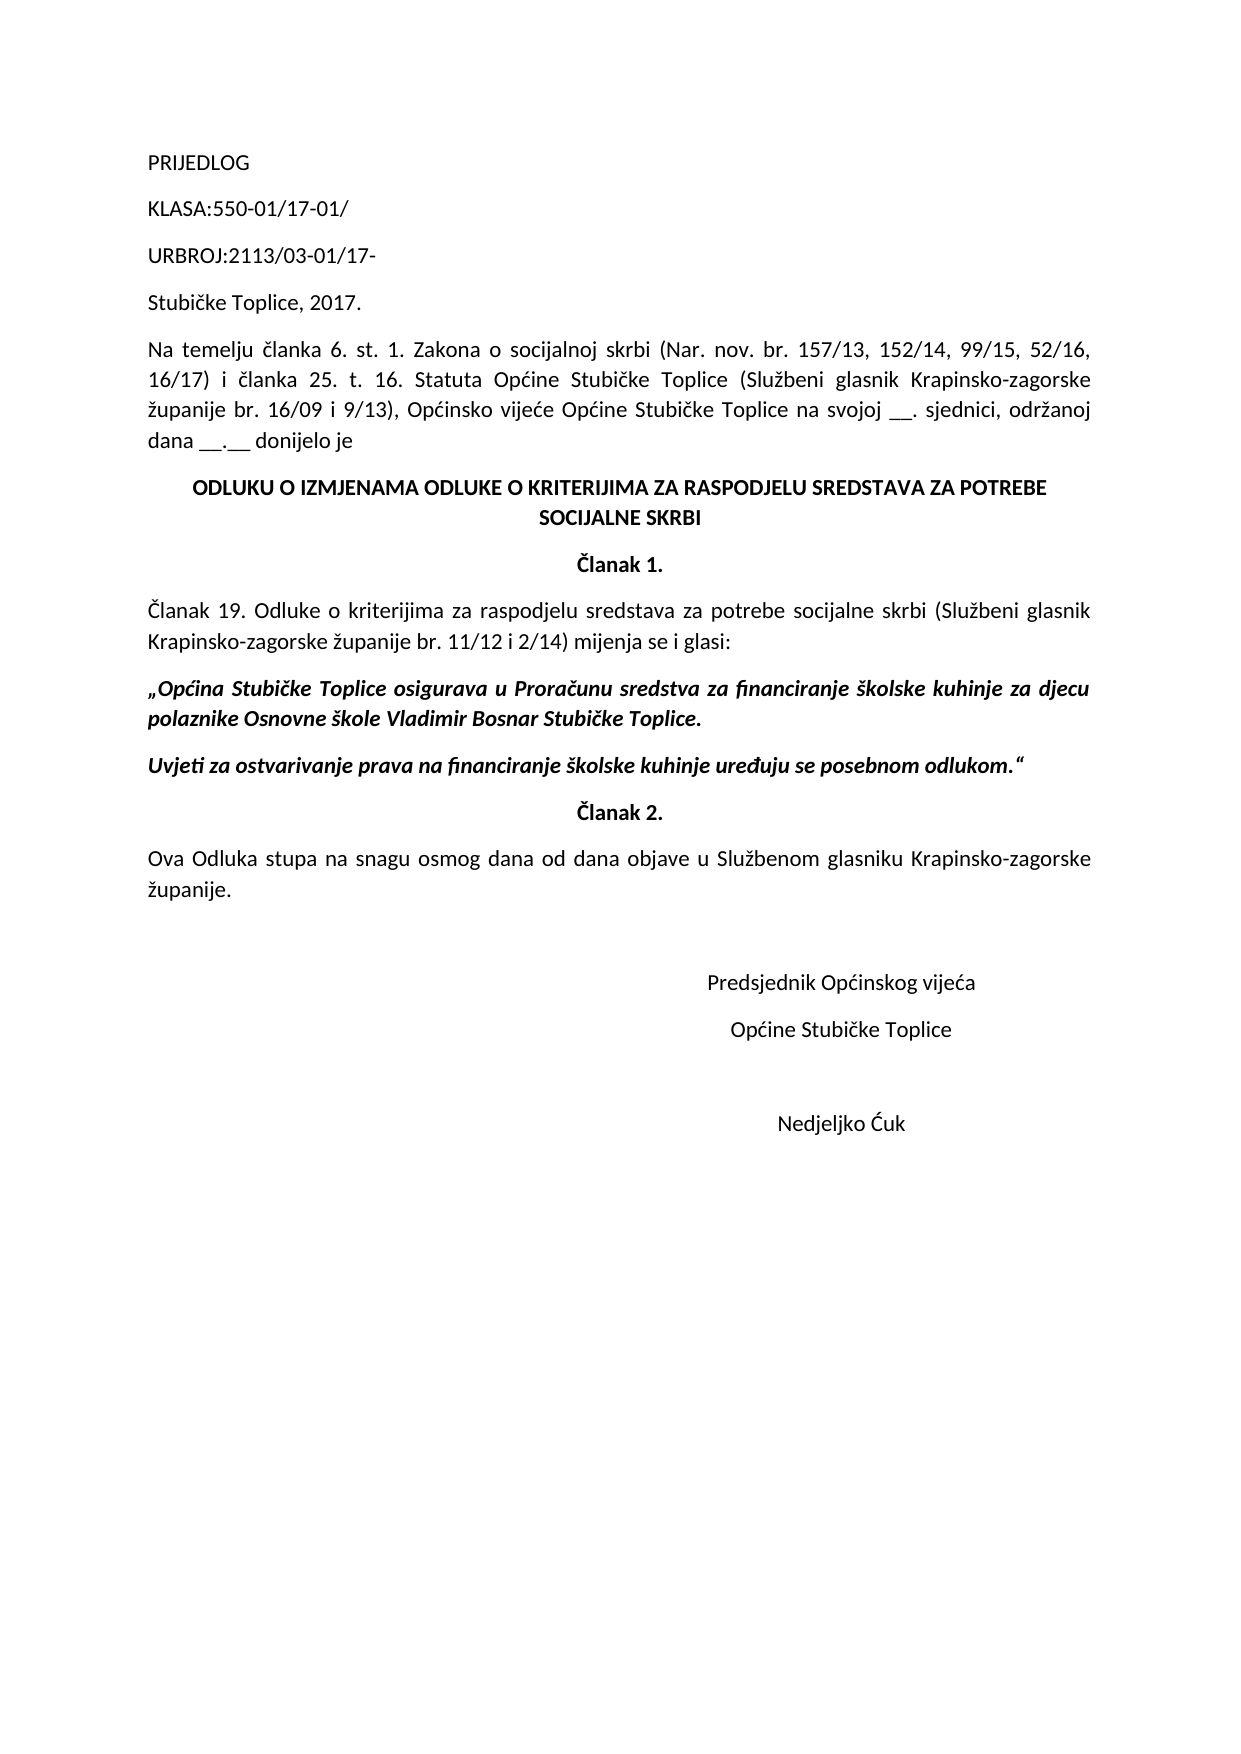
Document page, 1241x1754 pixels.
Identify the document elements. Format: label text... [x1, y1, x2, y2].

text ODLUKU O IZMJENAMA ODLUKE O KRITERIJIMA ZA RASPODJELU SREDSTAVA ZA POTREBE SOCIJALNE SKRBI [148, 473, 1093, 531]
text Članak 1. [148, 550, 1093, 578]
text URBROJ:2113/03-01/17- [148, 241, 1093, 269]
text Predsjednik Općinskog vijeća [590, 968, 1093, 996]
text „Općina Stubičke Toplice osigurava u Proračunu sredstva za financiranje školske kuhinje za djecu polaznike Osnovne škole Vladimir Bosnar Stubičke Toplice. [148, 674, 1093, 732]
text PRIJEDLOG [148, 148, 1093, 176]
text Općine Stubičke Toplice [590, 1015, 1093, 1043]
text Članak 2. [148, 798, 1093, 826]
text Stubičke Toplice, 2017. [148, 288, 1093, 316]
text Na temelju članka 6. st. 1. Zakona o socijalnoj skrbi (Nar. nov. br. 157/13, 152/14, 99/15, 52/16, 16/17) i članka 25. t. 16. Statuta Općine Stubičke Toplice (Službeni glasnik Krapinsko-zagorske županije br. 16/09 i 9/13), Općinsko vijeće Općine Stubičke Toplice na svojoj __. sjednici, održanoj dana __.__ donijelo je [148, 335, 1093, 454]
text Nedjeljko Ćuk [590, 1109, 1093, 1137]
text Članak 19. Odluke o kriterijima za raspodjelu sredstava za potrebe socijalne skrbi (Službeni glasnik Krapinsko-zagorske županije br. 11/12 i 2/14) mijenja se i glasi: [148, 597, 1093, 655]
text Uvjeti za ostvarivanje prava na financiranje školske kuhinje uređuju se posebnom odlukom.“ [148, 751, 1093, 779]
text Ova Odluka stupa na snagu osmog dana od dana objave u Službenom glasniku Krapinsko-zagorske županije. [148, 844, 1093, 903]
text KLASA:550-01/17-01/ [148, 194, 1093, 222]
